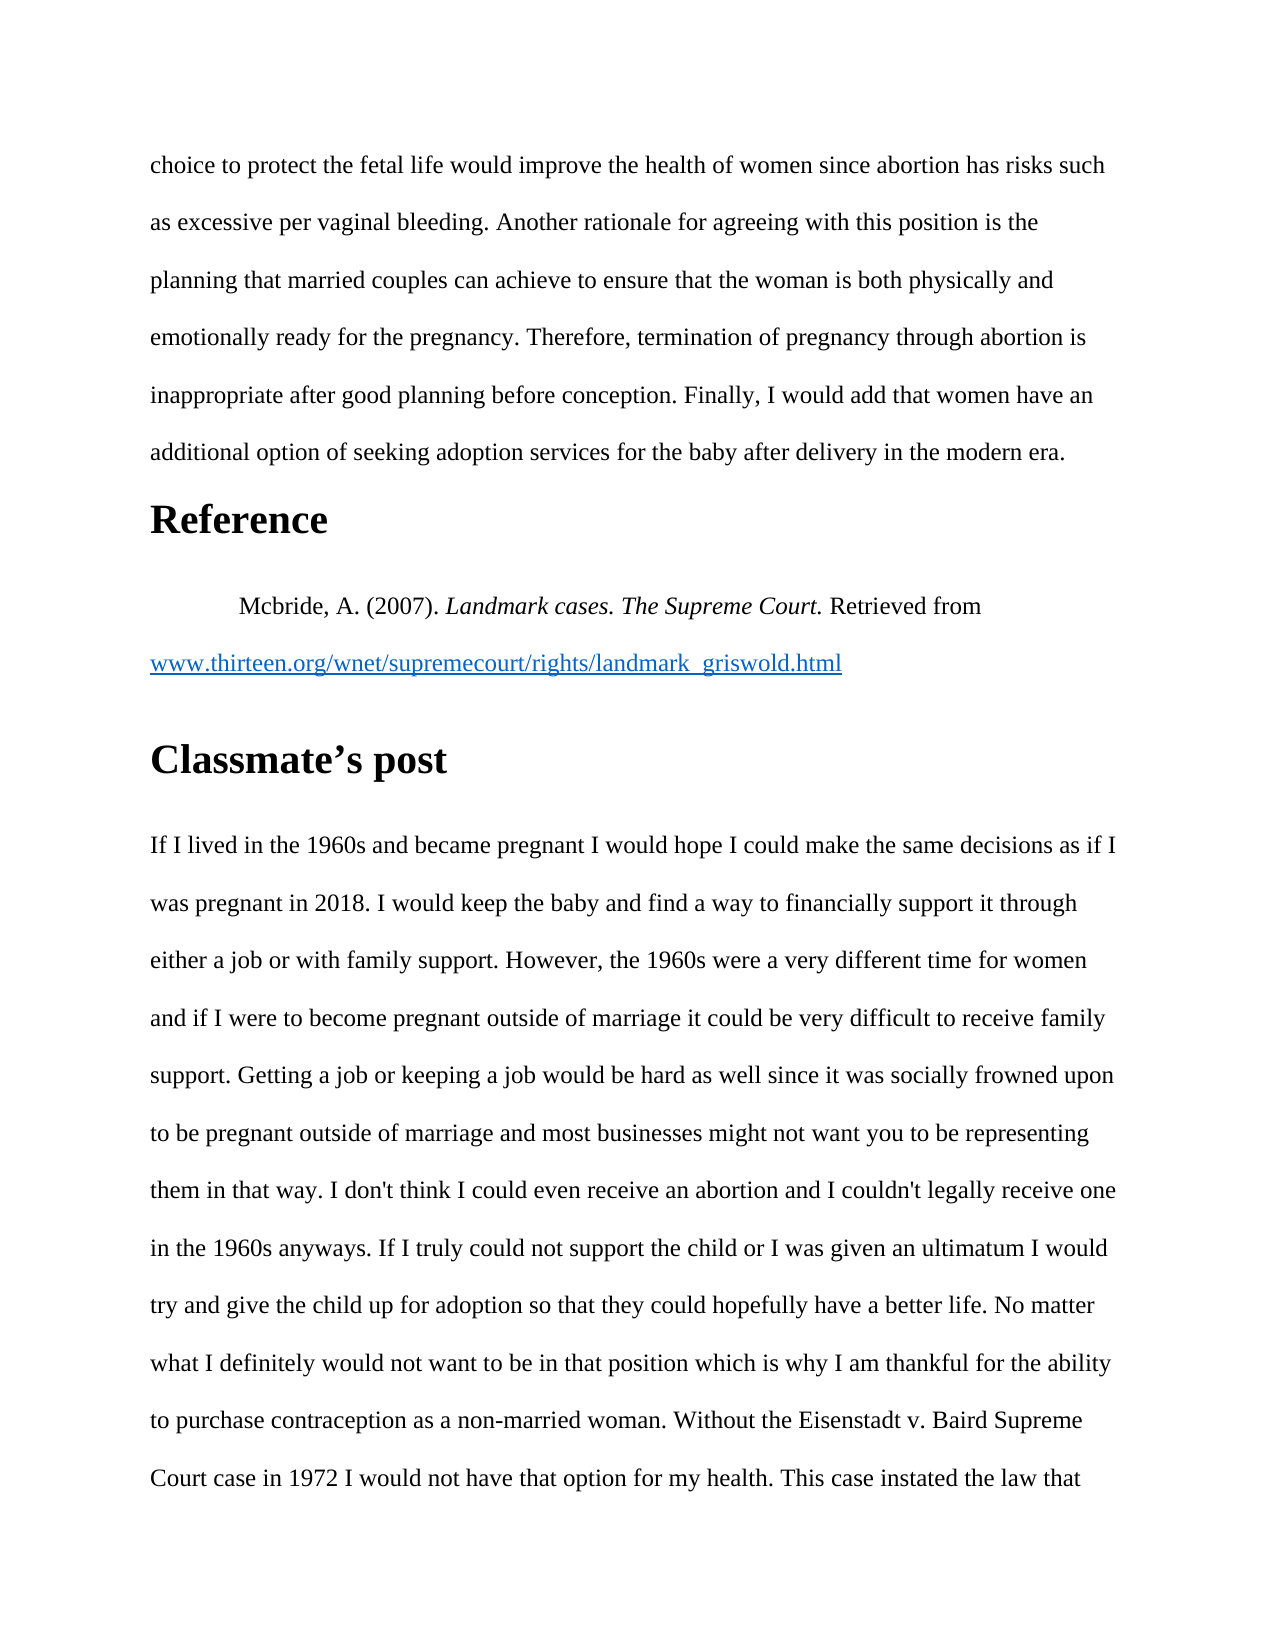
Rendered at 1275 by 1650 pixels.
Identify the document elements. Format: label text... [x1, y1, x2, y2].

text Classmate’s post [150, 734, 1125, 782]
text Mcbride, A. (2007). Landmark cases. The Supreme Court. Retrieved from www.thirteen.org/wnet/supremecourt/rights/landmark_griswold.html [150, 591, 1125, 677]
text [150, 150, 1125, 466]
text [150, 830, 1125, 1492]
text Reference [150, 495, 1125, 543]
